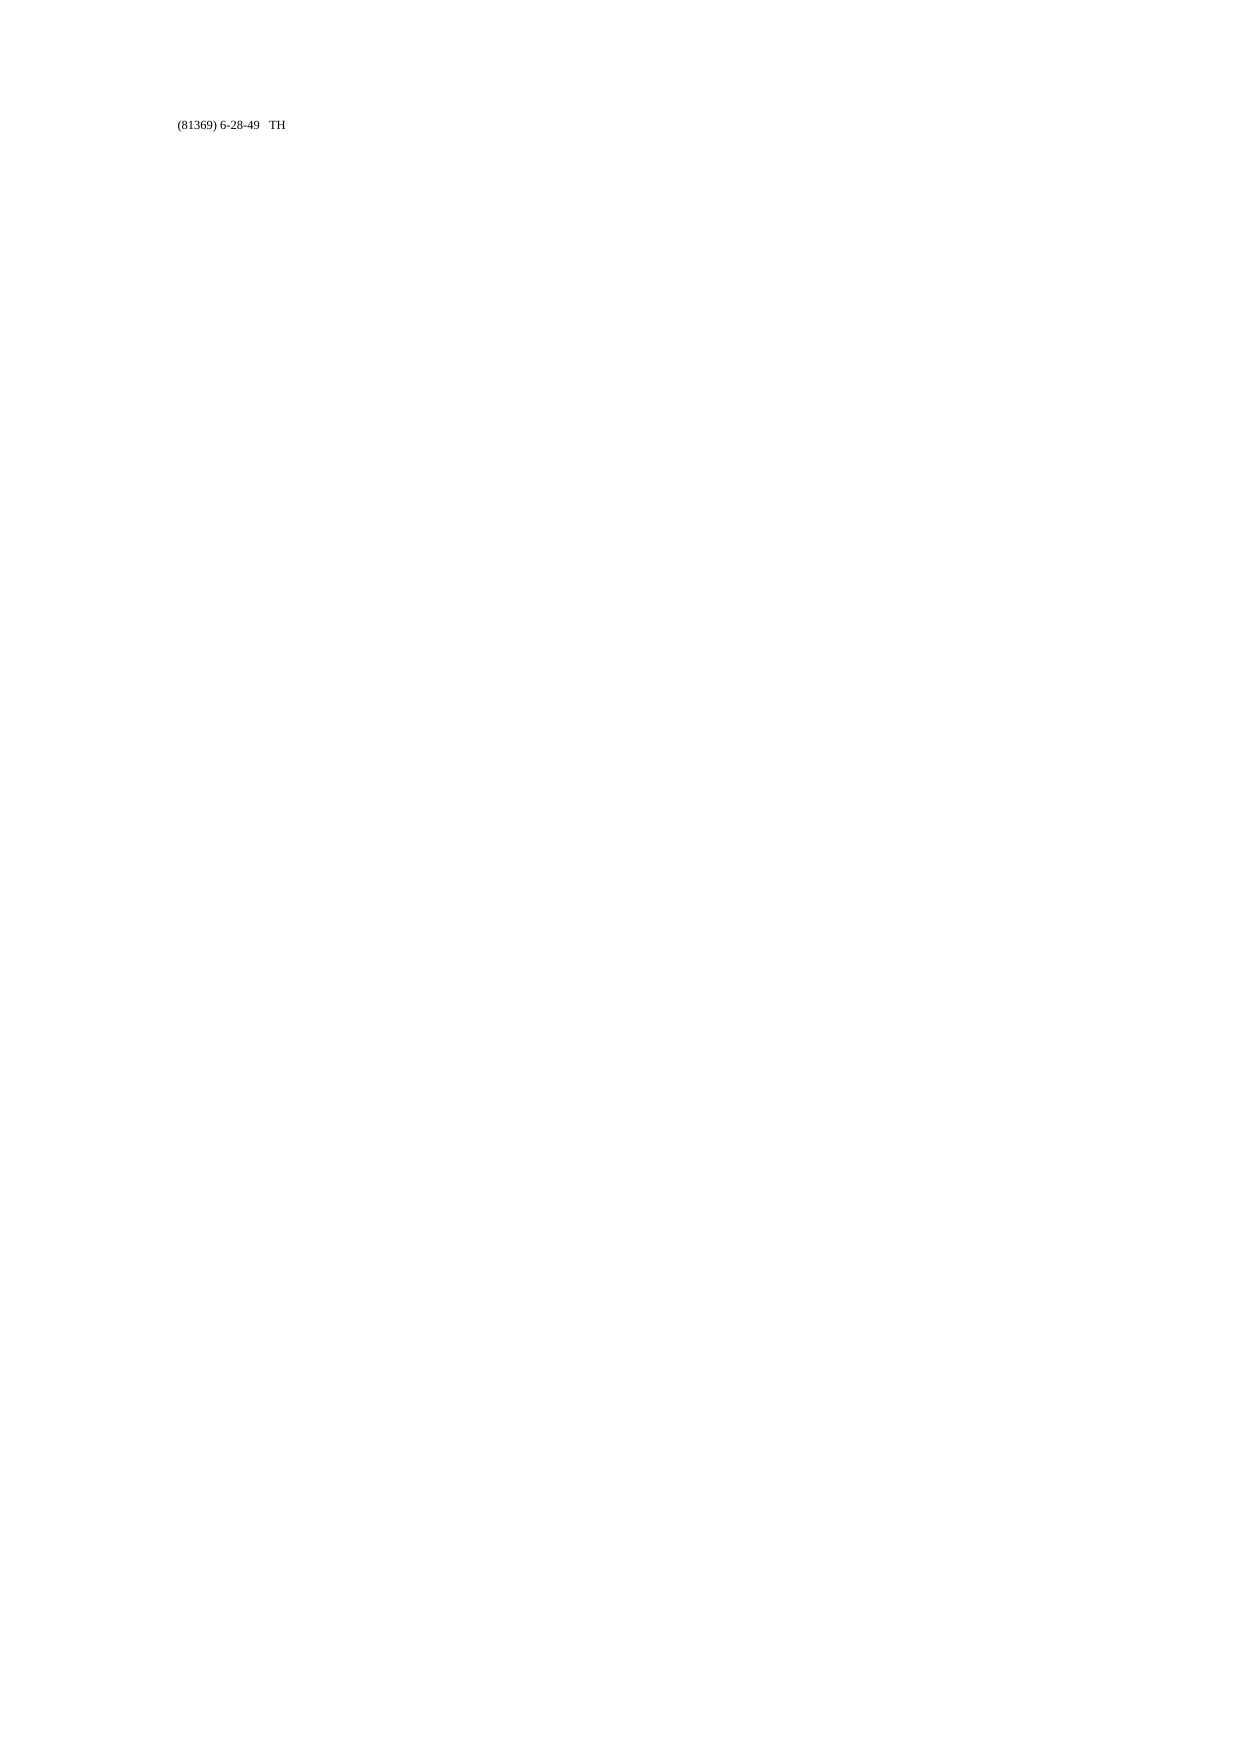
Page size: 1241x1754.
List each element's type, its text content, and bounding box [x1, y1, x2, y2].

text (81369) 6-28-49 ТН [177, 118, 1181, 132]
